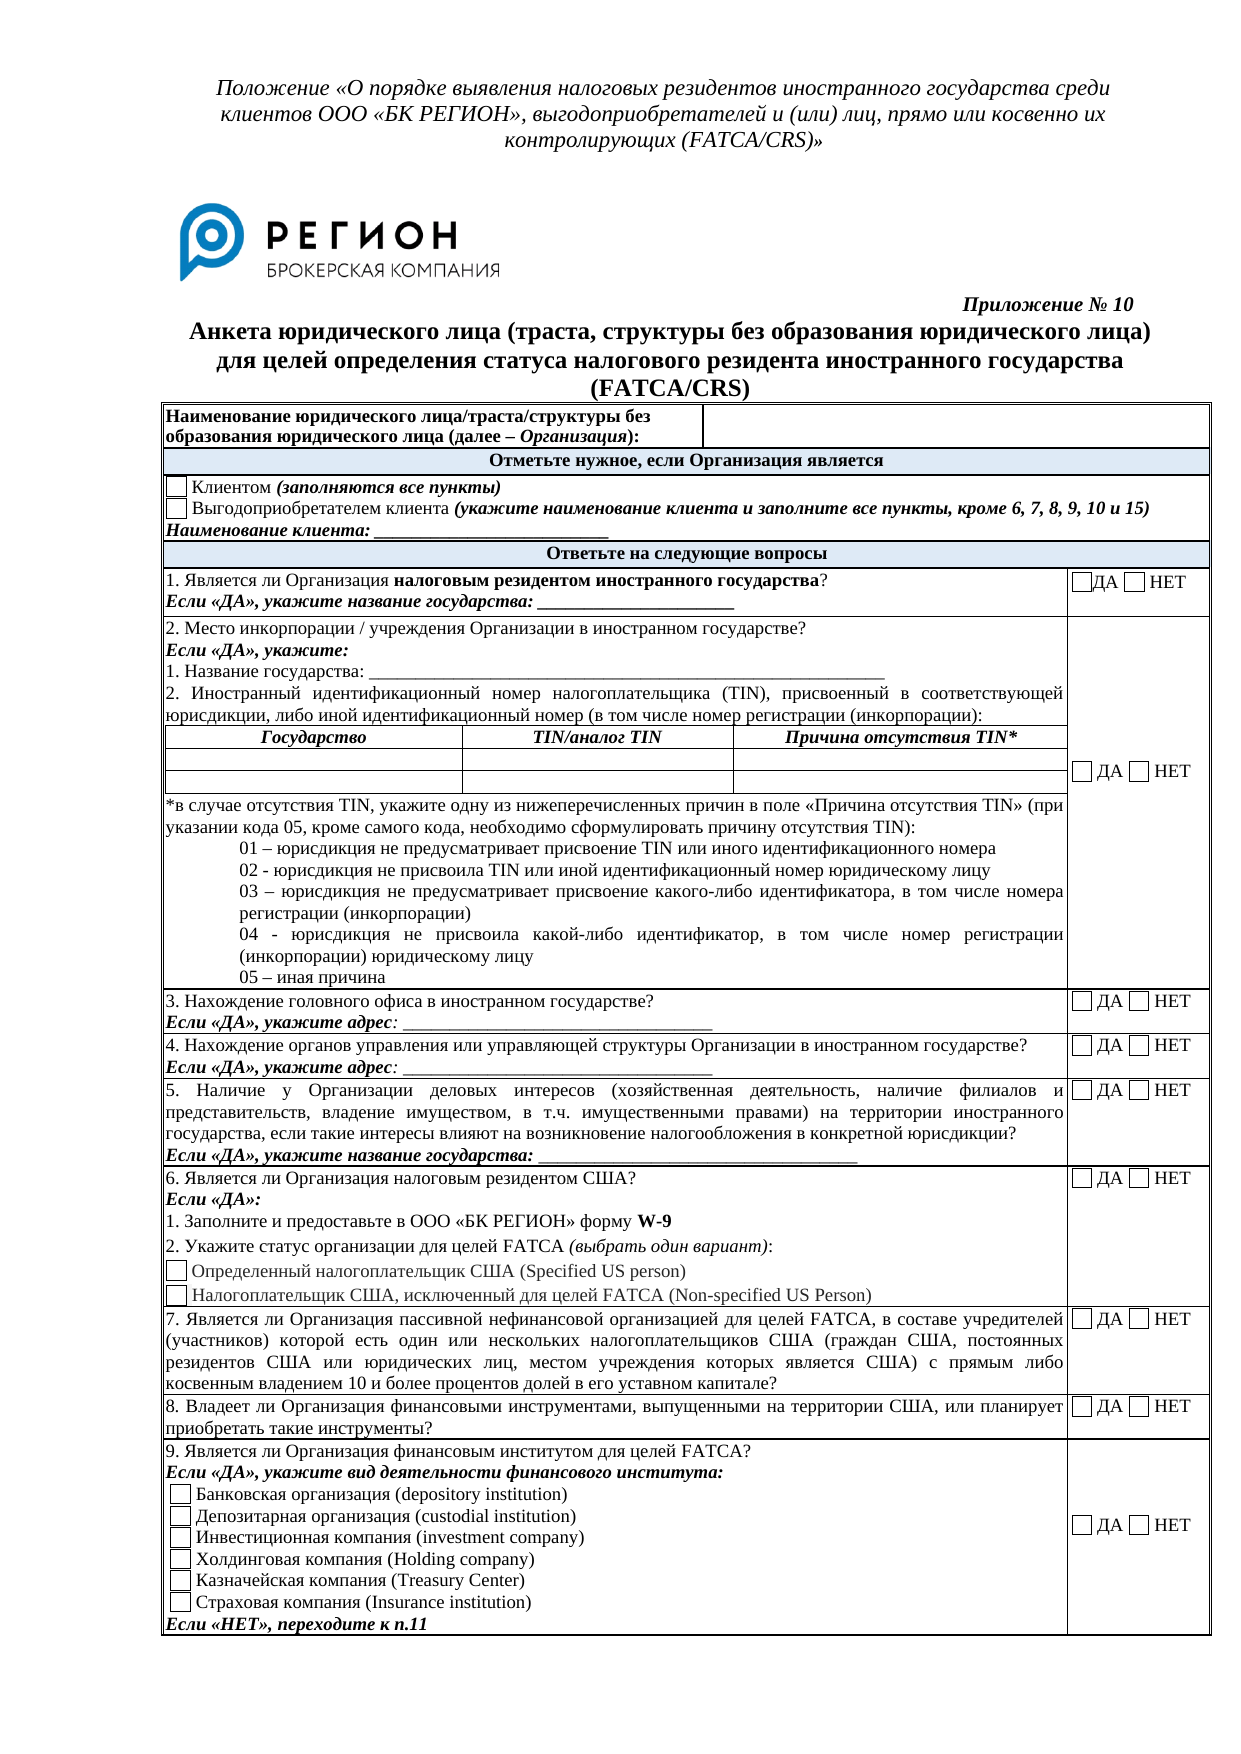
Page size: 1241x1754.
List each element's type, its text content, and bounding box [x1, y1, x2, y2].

table_cell ДА НЕТ [1068, 1440, 1209, 1634]
table_cell 9. Является ли Организация финансовым институтом для целей FATCA? Если «ДА», укажите вид деятельности финансового института: Банковская организация (depository institution) Депозитарная организация (custodial institution) Инвестиционная компания (investment company) Холдинговая компания (Holding company) Казначейская компания (Treasury Center) Страховая компания (Insurance institution) Если «НЕТ», переходите к п.11 [164, 1440, 1067, 1634]
table_header Наименование юридического лица/траста/структуры без образования юридического лица (далее – Организация): [164, 405, 702, 447]
table_cell 2. Место инкорпорации / учреждения Организации в иностранном государстве? Если «ДА», укажите: 1. Название государства: _______________________________________________________ 2. Иностранный идентификационный номер налогоплательщика (TIN), присвоенный в соответствующей юрисдикции, либо иной идентификационный номер (в том числе номер регистрации (инкорпорации): *в случае отсутствия TIN, укажите одну из нижеперечисленных причин в поле «Причина отсутствия TIN» (при указании кода 05, кроме самого кода, необходимо сформулировать причину отсутствия TIN): 01 – юрисдикция не предусматривает присвоение TIN или иного идентификационного номера 02 - юрисдикция не присвоила TIN или иной идентификационный номер юридическому лицу 03 – юрисдикция не предусматривает присвоение какого-либо идентификатора, в том числе номера регистрации (инкорпорации) 04 - юрисдикция не присвоила какой-либо идентификатор, в том числе номер регистрации (инкорпорации) юридическому лицу 05 – иная причина [164, 617, 1067, 988]
table_cell Ответьте на следующие вопросы [164, 542, 1209, 567]
table_cell 4. Нахождение органов управления или управляющей структуры Организации в иностранном государстве? Если «ДА», укажите адрес: _________________________________ [164, 1034, 1067, 1077]
table_cell 6. Является ли Организация налоговым резидентом США? Если «ДА»: 1. Заполните и предоставьте в ООО «БК РЕГИОН» форму W-9 2. Укажите статус организации для целей FATCA (выбрать один вариант): Определенный налогоплательщик США (Specified US person) Налогоплательщик США, исключенный для целей FATCA (Non-specified US Person) [164, 1167, 1067, 1306]
table_cell ДА НЕТ [1068, 1307, 1209, 1394]
table_cell ДА НЕТ [1068, 1079, 1209, 1165]
table_cell Клиентом (заполняются все пункты) Выгодоприобретателем клиента (укажите наименование клиента и заполните все пункты, кроме 6, 7, 8, 9, 10 и 15) Наименование клиента: _________________________ [164, 476, 1209, 540]
table_cell Отметьте нужное, если Организация является [164, 449, 1209, 474]
table_cell 3. Нахождение головного офиса в иностранном государстве? Если «ДА», укажите адрес: _________________________________ [164, 990, 1067, 1033]
table_cell ДА НЕТ [1068, 990, 1209, 1033]
table_cell ДА НЕТ [1068, 1167, 1209, 1306]
table_cell 7. Является ли Организация пассивной нефинансовой организацией для целей FATCA, в составе учредителей (участников) которой есть один или нескольких налогоплательщиков США (граждан США, постоянных резидентов США или юридических лиц, местом учреждения которых является США) с прямым либо косвенным владением 10 и более процентов долей в его уставном капитале? [164, 1307, 1067, 1394]
table_cell 5. Наличие у Организации деловых интересов (хозяйственная деятельность, наличие филиалов и представительств, владение имуществом, в т.ч. имущественными правами) на территории иностранного государства, если такие интересы влияют на возникновение налогообложения в конкретной юрисдикции? Если «ДА», укажите название государства: __________________________________ [164, 1079, 1067, 1165]
table_cell ДА НЕТ [1068, 1034, 1209, 1077]
table_header [704, 405, 1209, 447]
table_cell 8. Владеет ли Организация финансовыми инструментами, выпущенными на территории США, или планирует приобретать такие инструменты? [164, 1395, 1067, 1438]
table_cell ДА НЕТ [1068, 1395, 1209, 1438]
table_cell 1. Является ли Организация налоговым резидентом иностранного государства? Если «ДА», укажите название государства: _____________________ [164, 569, 1067, 616]
table_cell ДА НЕТ [1068, 569, 1209, 616]
picture [177, 174, 504, 312]
text Анкета юридического лица (траста, структуры без образования юридического лица) для целей определения статуса налогового резидента иностранного государства (FATCA/CRS) [177, 316, 1163, 402]
table_cell ДА НЕТ [1068, 617, 1209, 988]
